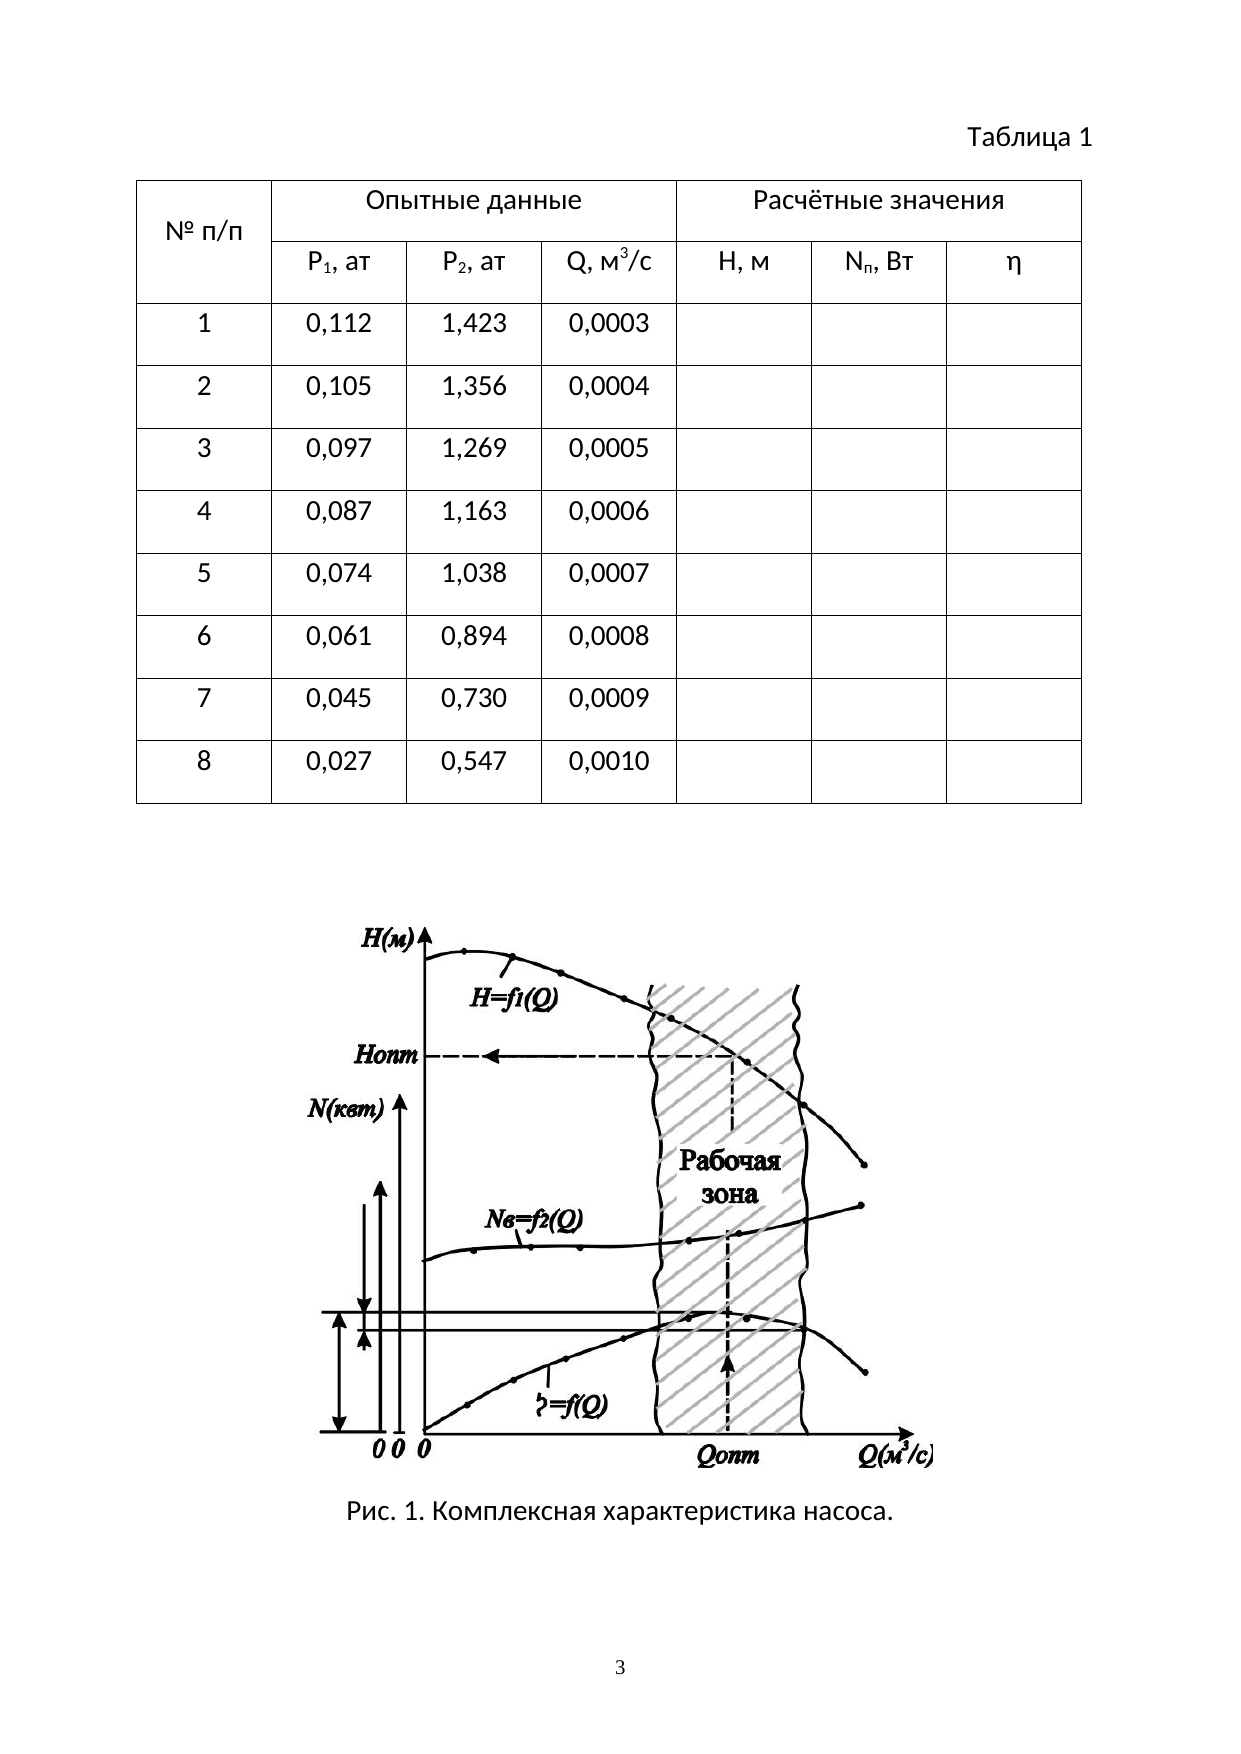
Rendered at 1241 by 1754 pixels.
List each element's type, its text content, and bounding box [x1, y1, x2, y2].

table_cell [947, 429, 1081, 490]
table_cell 8 [137, 741, 271, 803]
table_cell P1, ат [272, 242, 406, 303]
text Рис. 1. Комплексная характеристика насоса. [148, 1492, 1092, 1528]
table_cell [947, 304, 1081, 365]
table_cell Q, м3/с [542, 242, 676, 303]
table_cell [812, 429, 946, 490]
table_cell 1 [137, 304, 271, 365]
table_cell [812, 679, 946, 740]
table_cell [677, 679, 811, 740]
table_cell [812, 616, 946, 678]
table_cell 0,112 [272, 304, 406, 365]
table_cell 0,0003 [542, 304, 676, 365]
table_cell 0,0006 [542, 491, 676, 553]
table_cell [677, 304, 811, 365]
table_cell 0,0010 [542, 741, 676, 803]
table_cell [947, 616, 1081, 678]
table_cell [947, 741, 1081, 803]
table_cell 0,0008 [542, 616, 676, 678]
table_cell 1,269 [407, 429, 541, 490]
table_cell 0,045 [272, 679, 406, 740]
table_cell Nп, Вт [812, 242, 946, 303]
table_cell [947, 679, 1081, 740]
table_header Расчётные значения [677, 181, 1081, 241]
table_cell 1,038 [407, 554, 541, 615]
table_cell 0,061 [272, 616, 406, 678]
table_cell H, м [677, 242, 811, 303]
table_cell [947, 554, 1081, 615]
table_cell 0,087 [272, 491, 406, 553]
table_cell [812, 366, 946, 428]
table_cell 7 [137, 679, 271, 740]
table_cell [812, 304, 946, 365]
table_cell 0,105 [272, 366, 406, 428]
table_cell [677, 491, 811, 553]
table_cell [677, 554, 811, 615]
table_cell 0,0005 [542, 429, 676, 490]
table_cell [812, 491, 946, 553]
picture [307, 927, 933, 1468]
table_cell 3 [137, 429, 271, 490]
text Таблица 1 [148, 118, 1092, 154]
table_cell 0,0007 [542, 554, 676, 615]
table_cell [812, 554, 946, 615]
table_cell 6 [137, 616, 271, 678]
table_cell 0,0009 [542, 679, 676, 740]
table_cell 0,547 [407, 741, 541, 803]
table_cell 0,894 [407, 616, 541, 678]
table_cell [812, 741, 946, 803]
table_cell 0,730 [407, 679, 541, 740]
table_cell 0,074 [272, 554, 406, 615]
table_cell 0,027 [272, 741, 406, 803]
table_cell [947, 491, 1081, 553]
table_header Опытные данные [272, 181, 676, 241]
table_cell 4 [137, 491, 271, 553]
table_cell 5 [137, 554, 271, 615]
table_cell [677, 429, 811, 490]
table_cell 1,423 [407, 304, 541, 365]
table_cell η [947, 242, 1081, 303]
table_cell [677, 616, 811, 678]
table_cell [677, 741, 811, 803]
table_cell [677, 366, 811, 428]
table_cell 1,356 [407, 366, 541, 428]
table_cell P2, ат [407, 242, 541, 303]
table_cell 0,0004 [542, 366, 676, 428]
table_header № п/п [137, 181, 271, 303]
table_cell 1,163 [407, 491, 541, 553]
table_cell 0,097 [272, 429, 406, 490]
table_cell 2 [137, 366, 271, 428]
table_cell [947, 366, 1081, 428]
